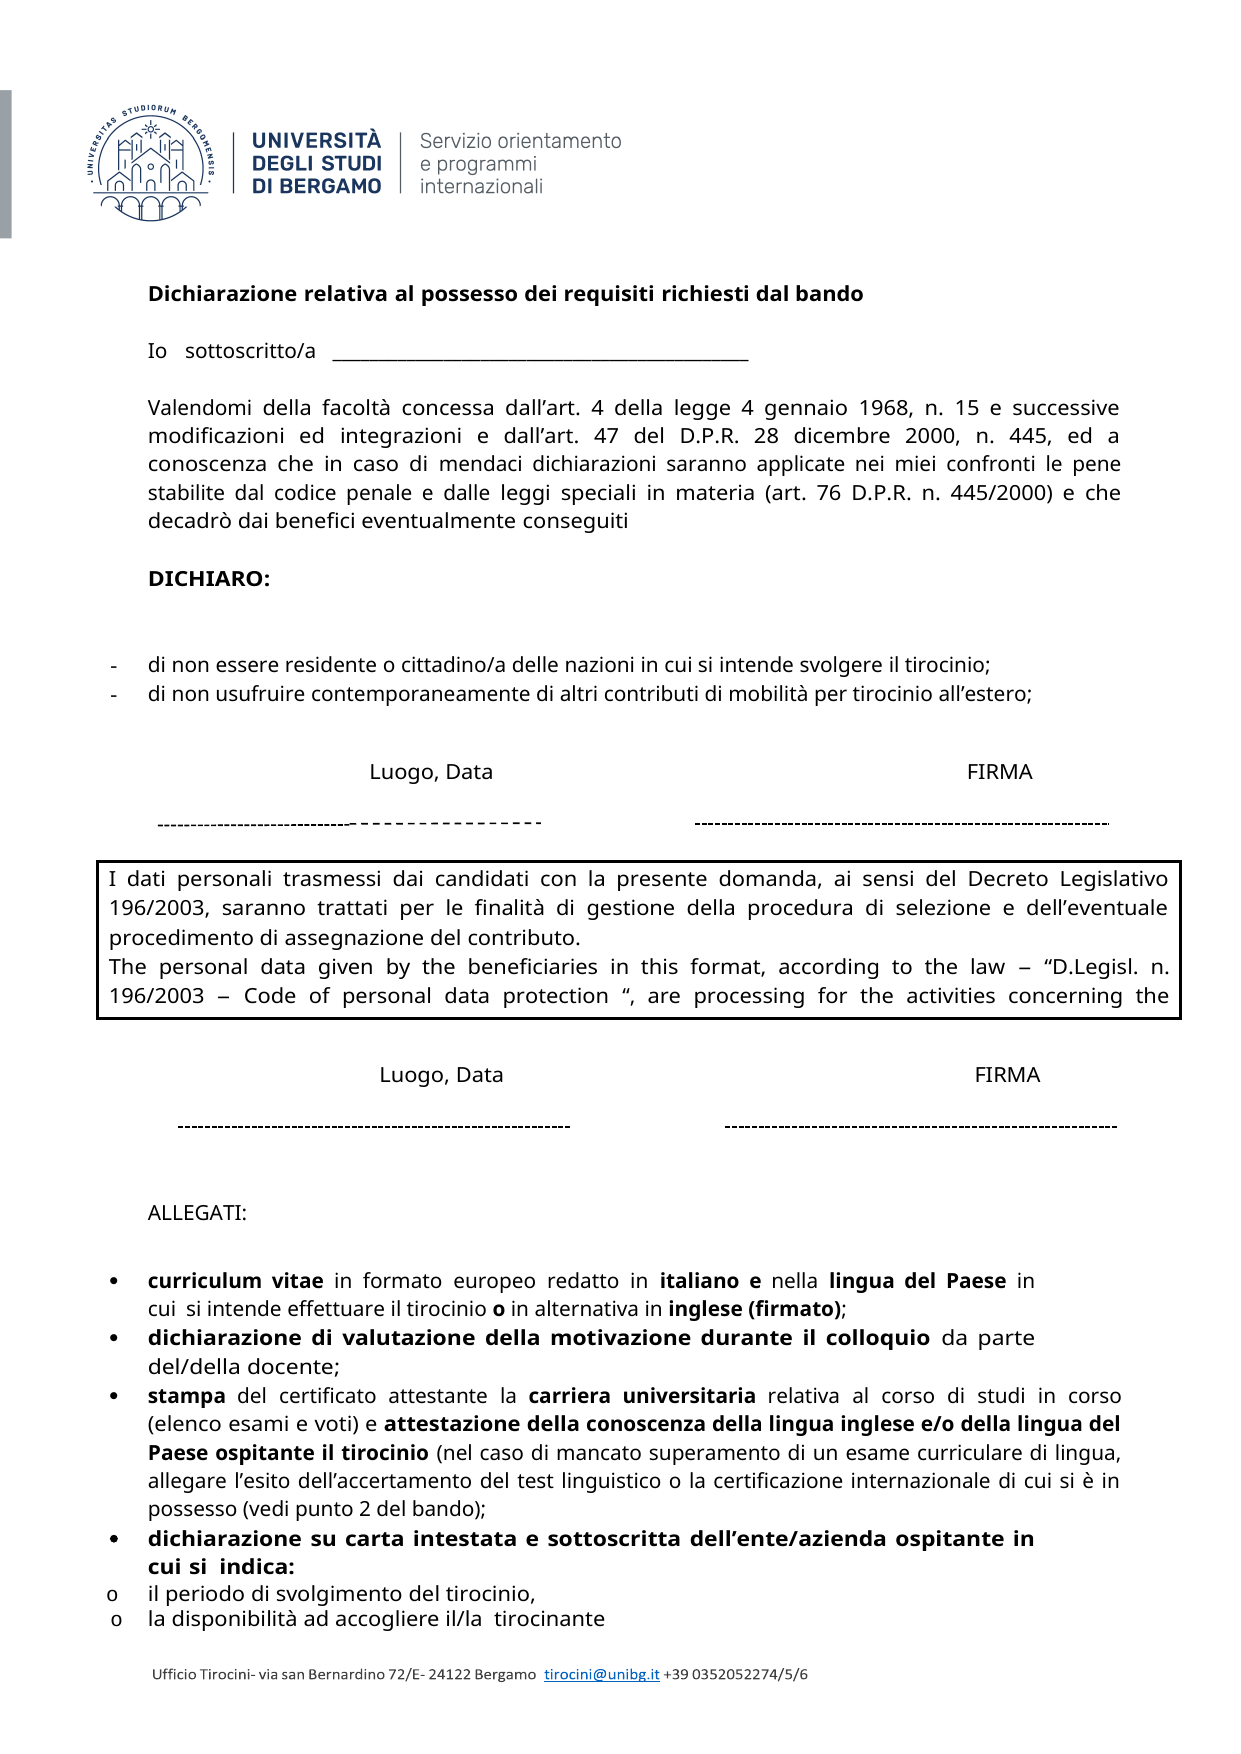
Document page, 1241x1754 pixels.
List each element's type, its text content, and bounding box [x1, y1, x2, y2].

list curriculum vitae in formato europeo redatto in italiano e nella lingua del Paese in cui si intende effettuare il tirocinio o in alternativa in inglese (firmato); [110, 1266, 1036, 1323]
picture [0, 0, 1241, 276]
list di non usufruire contemporaneamente di altri contributi di mobilità per tirocinio all’estero; [110, 679, 1122, 707]
text ALLEGATI: [148, 1198, 1122, 1226]
subtitle DICHIARO: [148, 564, 1122, 593]
text Valendomi della facoltà concessa dall’art. 4 della legge 4 gennaio 1968, n. 15 e successive modificazioni ed integrazioni e dall’art. 47 del D.P.R. 28 dicembre 2000, n. 445, ed a conoscenza che in caso di mendaci dichiarazioni saranno applicate nei miei confronti le pene stabilite dal codice penale e dalle leggi speciali in materia (art. 76 D.P.R. n. 445/2000) e che decadrò dai benefici eventualmente conseguiti [148, 393, 1122, 535]
text Luogo, Data FIRMA [379, 1060, 1122, 1088]
subtitle il periodo di svolgimento del tirocinio, [106, 1581, 1122, 1606]
text Luogo, Data FIRMA [369, 757, 1122, 785]
list dichiarazione su carta intestata e sottoscritta dell’ente/azienda ospitante in cui si indica: [110, 1524, 1035, 1581]
list la disponibilità ad accogliere il/la tirocinante [110, 1606, 1122, 1631]
list stampa del certificato attestante la carriera universitaria relativa al corso di studi in corso (elenco esami e voti) e attestazione della conoscenza della lingua inglese e/o della lingua del Paese ospitante il tirocinio (nel caso di mancato superamento di un esame curriculare di lingua, allegare l’esito dell’accertamento del test linguistico o la certificazione internazionale di cui si è in possesso (vedi punto 2 del bando); [110, 1381, 1122, 1523]
subtitle dichiarazione di valutazione della motivazione durante il colloquio da parte del/della docente; [110, 1323, 1035, 1380]
text Io sottoscritto/a _____________________________________________ [148, 336, 1122, 364]
list di non essere residente o cittadino/a delle nazioni in cui si intende svolgere il tirocinio; [110, 650, 1122, 679]
subtitle Dichiarazione relativa al possesso dei requisiti richiesti dal bando [148, 279, 1122, 307]
